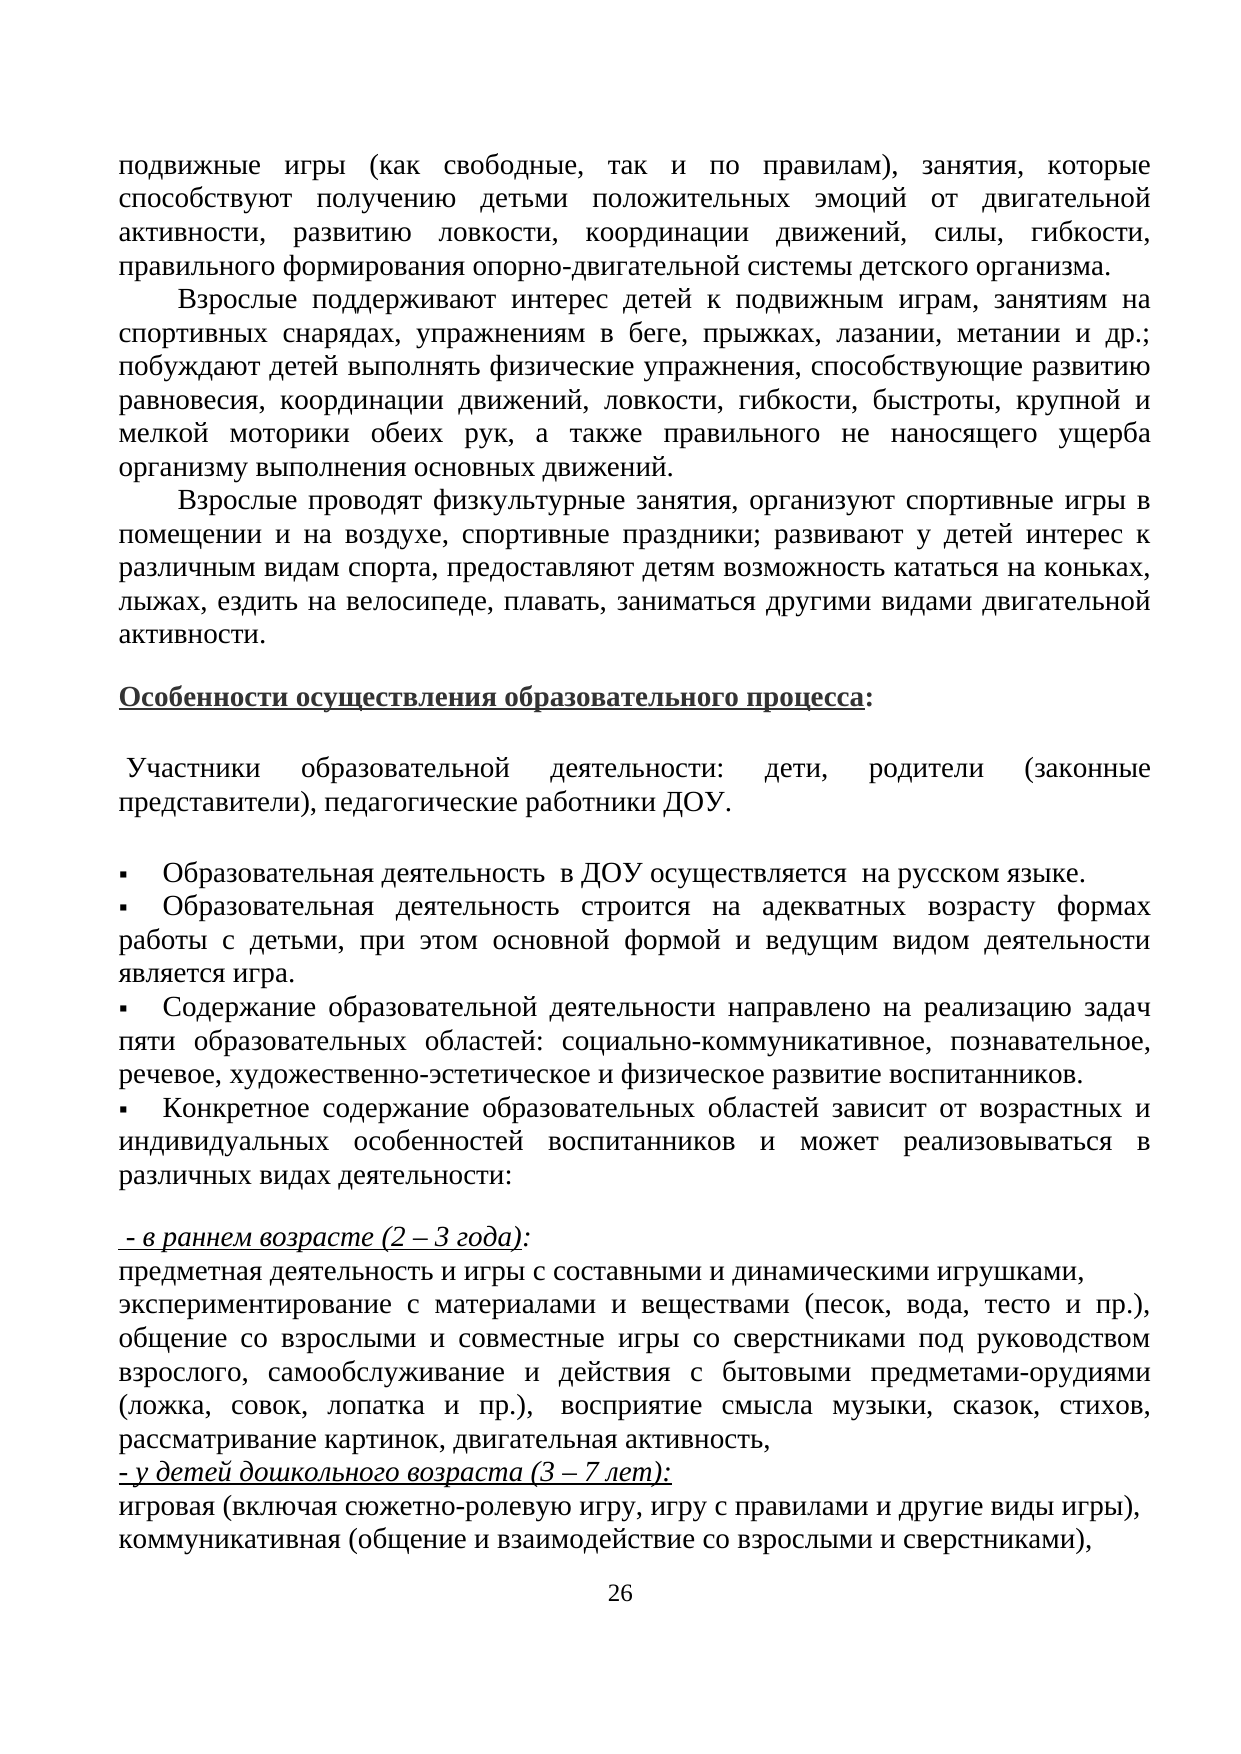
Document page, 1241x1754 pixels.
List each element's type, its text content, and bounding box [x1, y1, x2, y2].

text предметная деятельность и игры с составными и динамическими игрушками, [118, 1253, 1152, 1287]
text - в раннем возрасте (2 – 3 года): [118, 1219, 1152, 1253]
text Особенности осуществления образовательного процесса: [118, 679, 1152, 713]
list Конкретное содержание образовательных областей зависит от возрастных и индивидуальных особенностей воспитанников и может реализовываться в различных видах деятельности: [118, 1090, 1152, 1190]
list Содержание образовательной деятельности направлено на реализацию задач пяти образовательных областей: социально-коммуникативное, познавательное, речевое, художественно-эстетическое и физическое развитие воспитанников. [118, 989, 1152, 1090]
list Образовательная деятельность в ДОУ осуществляется на русском языке. [118, 855, 1152, 888]
text коммуникативная (общение и взаимодействие со взрослыми и сверстниками), [118, 1521, 1152, 1555]
text Взрослые проводят физкультурные занятия, организуют спортивные игры в помещении и на воздухе, спортивные праздники; развивают у детей интерес к различным видам спорта, предоставляют детям возможность кататься на коньках, лыжах, ездить на велосипеде, плавать, заниматься другими видами двигательной активности. [118, 482, 1152, 650]
list Образовательная деятельность строится на адекватных возрасту формах работы с детьми, при этом основной формой и ведущим видом деятельности является игра. [118, 888, 1152, 989]
text - у детей дошкольного возраста (3 – 7 лет): [118, 1454, 1152, 1488]
text игровая (включая сюжетно-ролевую игру, игру с правилами и другие виды игры), [118, 1488, 1152, 1521]
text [118, 147, 1152, 281]
text Взрослые поддерживают интерес детей к подвижным играм, занятиям на спортивных снарядах, упражнениям в беге, прыжках, лазании, метании и др.; побуждают детей выполнять физические упражнения, способствующие развитию равновесия, координации движений, ловкости, гибкости, быстроты, крупной и мелкой моторики обеих рук, а также правильного не наносящего ущерба организму выполнения основных движений. [118, 281, 1152, 482]
text Участники образовательной деятельности: дети, родители (законные представители), педагогические работники ДОУ. [118, 750, 1152, 817]
text экспериментирование с материалами и веществами (песок, вода, тесто и пр.), общение со взрослыми и совместные игры со сверстниками под руководством взрослого, самообслуживание и действия с бытовыми предметами-орудиями (ложка, совок, лопатка и пр.), восприятие смысла музыки, сказок, стихов, рассматривание картинок, двигательная активность, [118, 1287, 1152, 1454]
